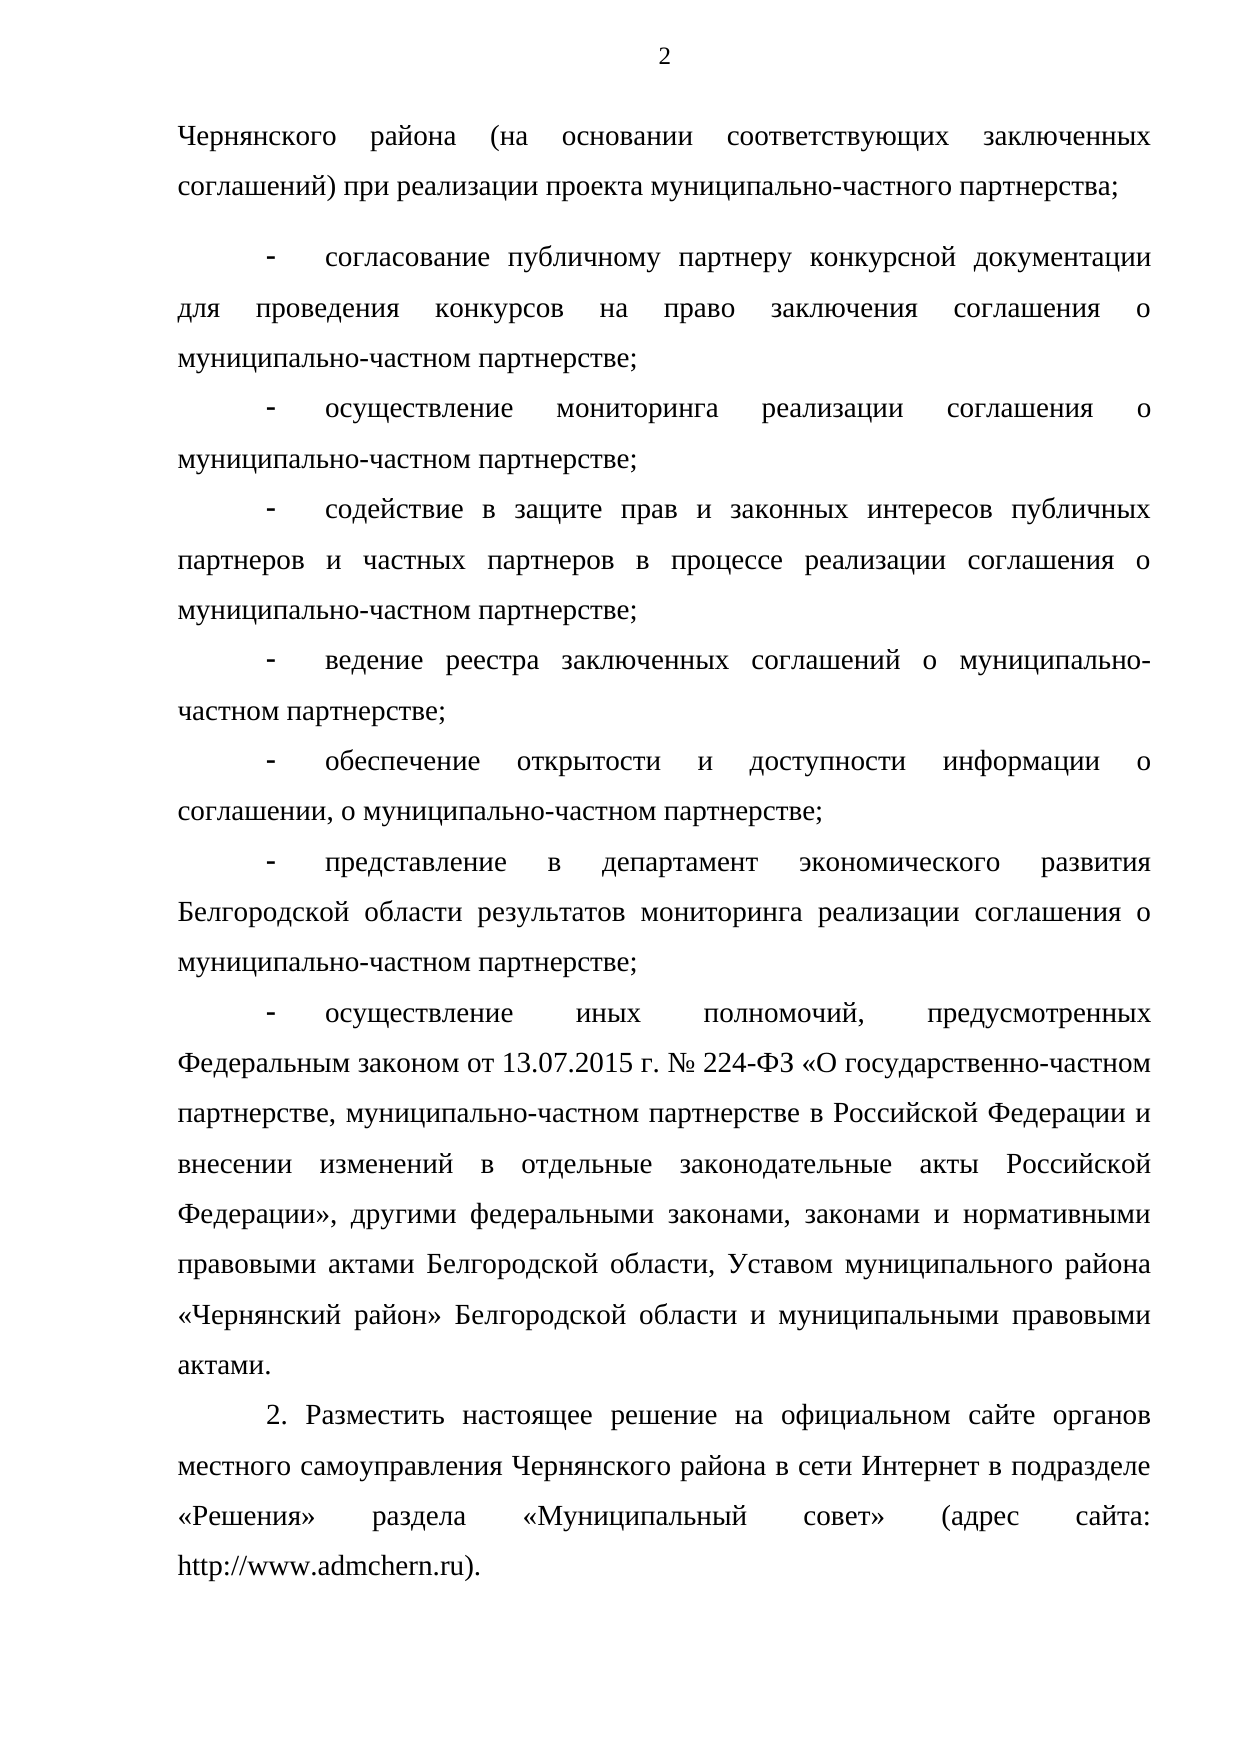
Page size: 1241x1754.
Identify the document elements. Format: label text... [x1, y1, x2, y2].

list осуществление иных полномочий, предусмотренных Федеральным законом от 13.07.2015 г. № 224-ФЗ «О государственно-частном партнерстве, муниципально-частном партнерстве в Российской Федерации и внесении изменений в отдельные законодательные акты Российской Федерации», другими федеральными законами, законами и нормативными правовыми актами Белгородской области, Уставом муниципального района «Чернянский район» Белгородской области и муниципальными правовыми актами. [177, 995, 1152, 1381]
list содействие в защите прав и законных интересов публичных партнеров и частных партнеров в процессе реализации соглашения о муниципально-частном партнерстве; [177, 491, 1152, 626]
list представление в департамент экономического развития Белгородской области результатов мониторинга реализации соглашения о муниципально-частном партнерстве; [177, 844, 1152, 978]
text 2. Разместить настоящее решение на официальном сайте органов местного самоуправления Чернянского района в сети Интернет в подразделе «Решения» раздела «Муниципальный совет» (адрес сайта: http://www.admchern.ru). [177, 1397, 1152, 1582]
list обеспечение открытости и доступности информации о соглашении, о муниципально-частном партнерстве; [177, 743, 1152, 827]
list ведение реестра заключенных соглашений о муниципально-частном партнерстве; [177, 642, 1152, 726]
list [177, 118, 1152, 202]
list осуществление мониторинга реализации соглашения о муниципально-частном партнерстве; [177, 391, 1152, 474]
list согласование публичному партнеру конкурсной документации для проведения конкурсов на право заключения соглашения о муниципально-частном партнерстве; [177, 239, 1152, 374]
